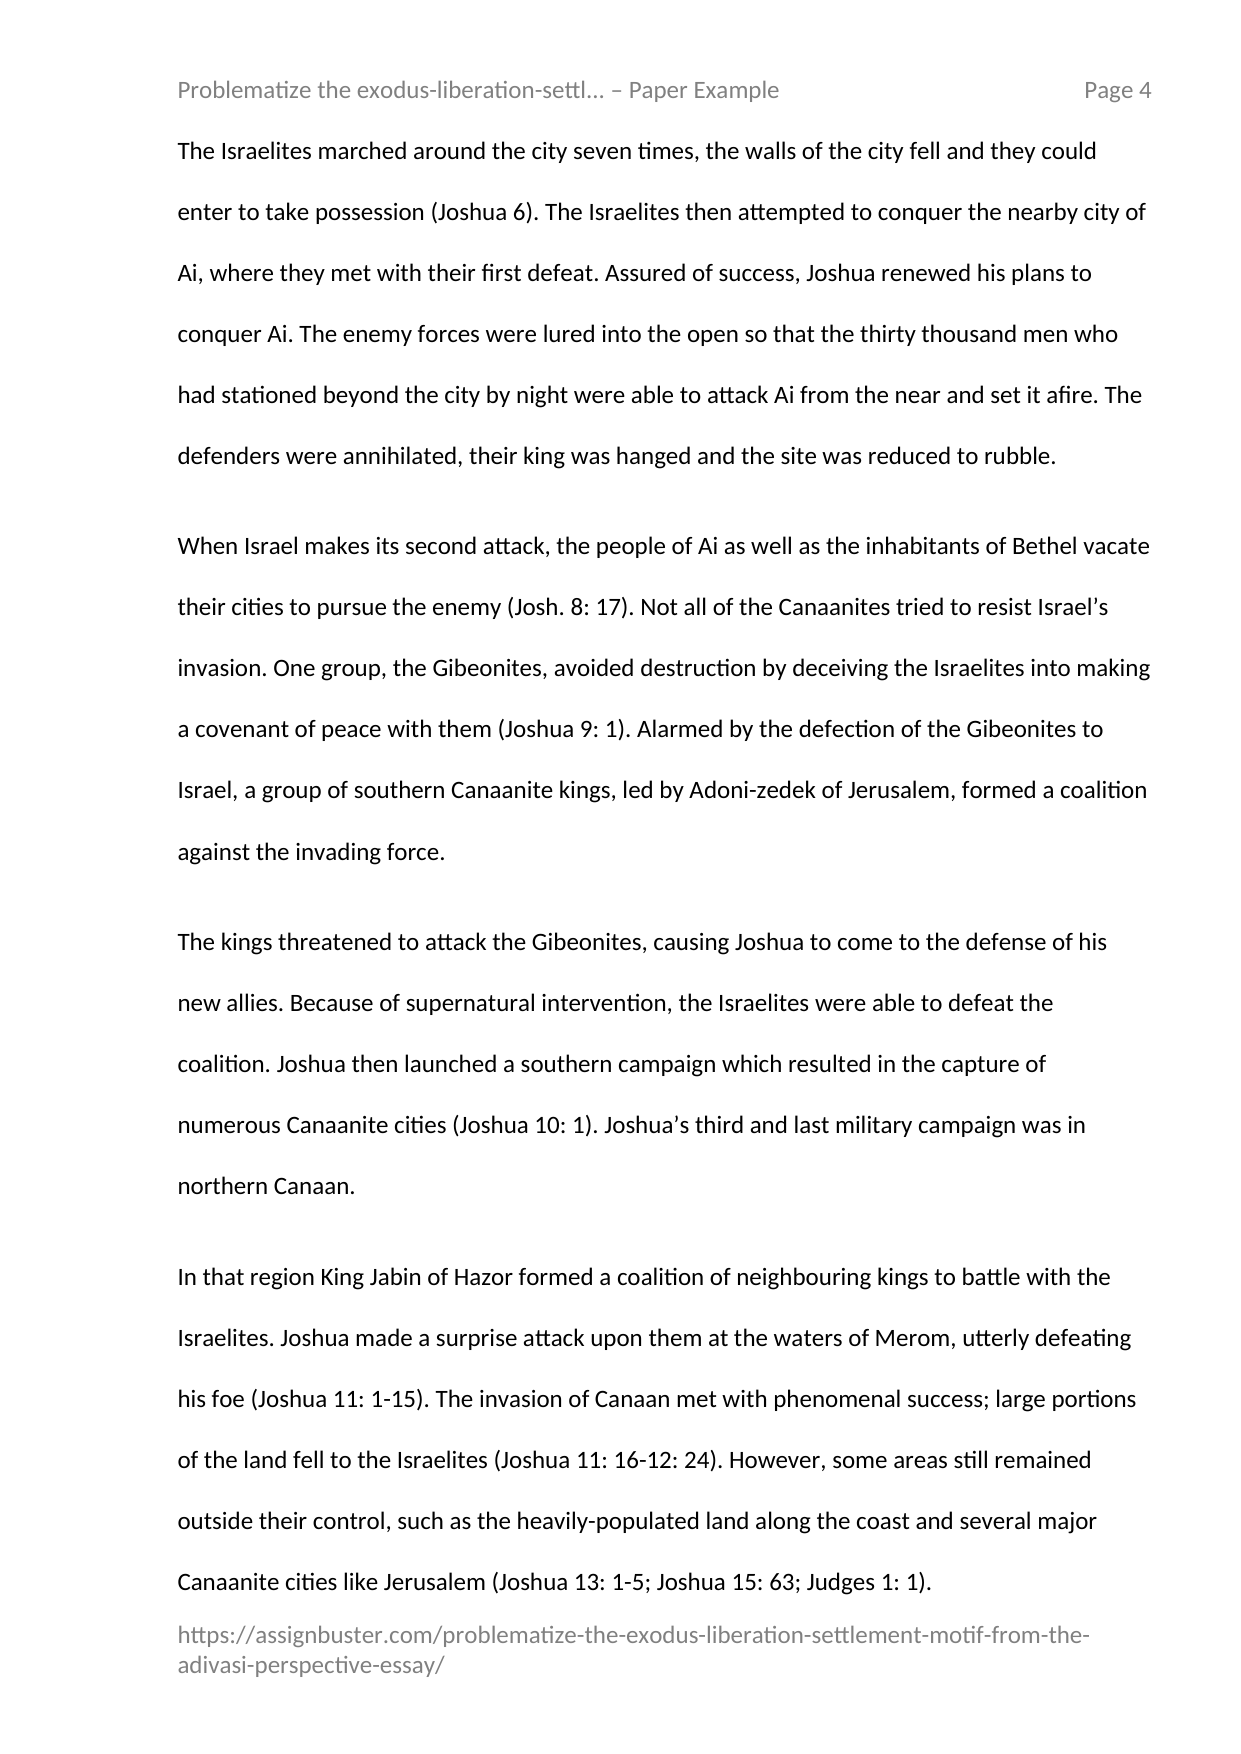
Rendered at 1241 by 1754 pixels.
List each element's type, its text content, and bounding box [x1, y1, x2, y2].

text The Israelites marched around the city seven times, the walls of the city fell and they could enter to take possession (Joshua 6). The Israelites then attempted to conquer the nearby city of Ai, where they met with their first defeat. Assured of success, Joshua renewed his plans to conquer Ai. The enemy forces were lured into the open so that the thirty thousand men who had stationed beyond the city by night were able to attack Ai from the near and set it afire. The defenders were annihilated, their king was hanged and the site was reduced to rubble. [177, 135, 1152, 471]
text In that region King Jabin of Hazor formed a coalition of neighbouring kings to battle with the Israelites. Joshua made a surprise attack upon them at the waters of Merom, utterly defeating his foe (Joshua 11: 1-15). The invasion of Canaan met with phenomenal success; large portions of the land fell to the Israelites (Joshua 11: 16-12: 24). However, some areas still remained outside their control, such as the heavily-populated land along the coast and several major Canaanite cities like Jerusalem (Joshua 13: 1-5; Joshua 15: 63; Judges 1: 1). [177, 1261, 1152, 1597]
text The kings threatened to attack the Gibeonites, causing Joshua to come to the defense of his new allies. Because of supernatural intervention, the Israelites were able to defeat the coalition. Joshua then launched a southern campaign which resulted in the capture of numerous Canaanite cities (Joshua 10: 1). Joshua’s third and last military campaign was in northern Canaan. [177, 926, 1152, 1201]
text When Israel makes its second attack, the people of Ai as well as the inhabitants of Bethel vacate their cities to pursue the enemy (Josh. 8: 17). Not all of the Canaanites tried to resist Israel’s invasion. One group, the Gibeonites, avoided destruction by deceiving the Israelites into making a covenant of peace with them (Joshua 9: 1). Alarmed by the defection of the Gibeonites to Israel, a group of southern Canaanite kings, led by Adoni-zedek of Jerusalem, formed a coalition against the invading force. [177, 531, 1152, 866]
